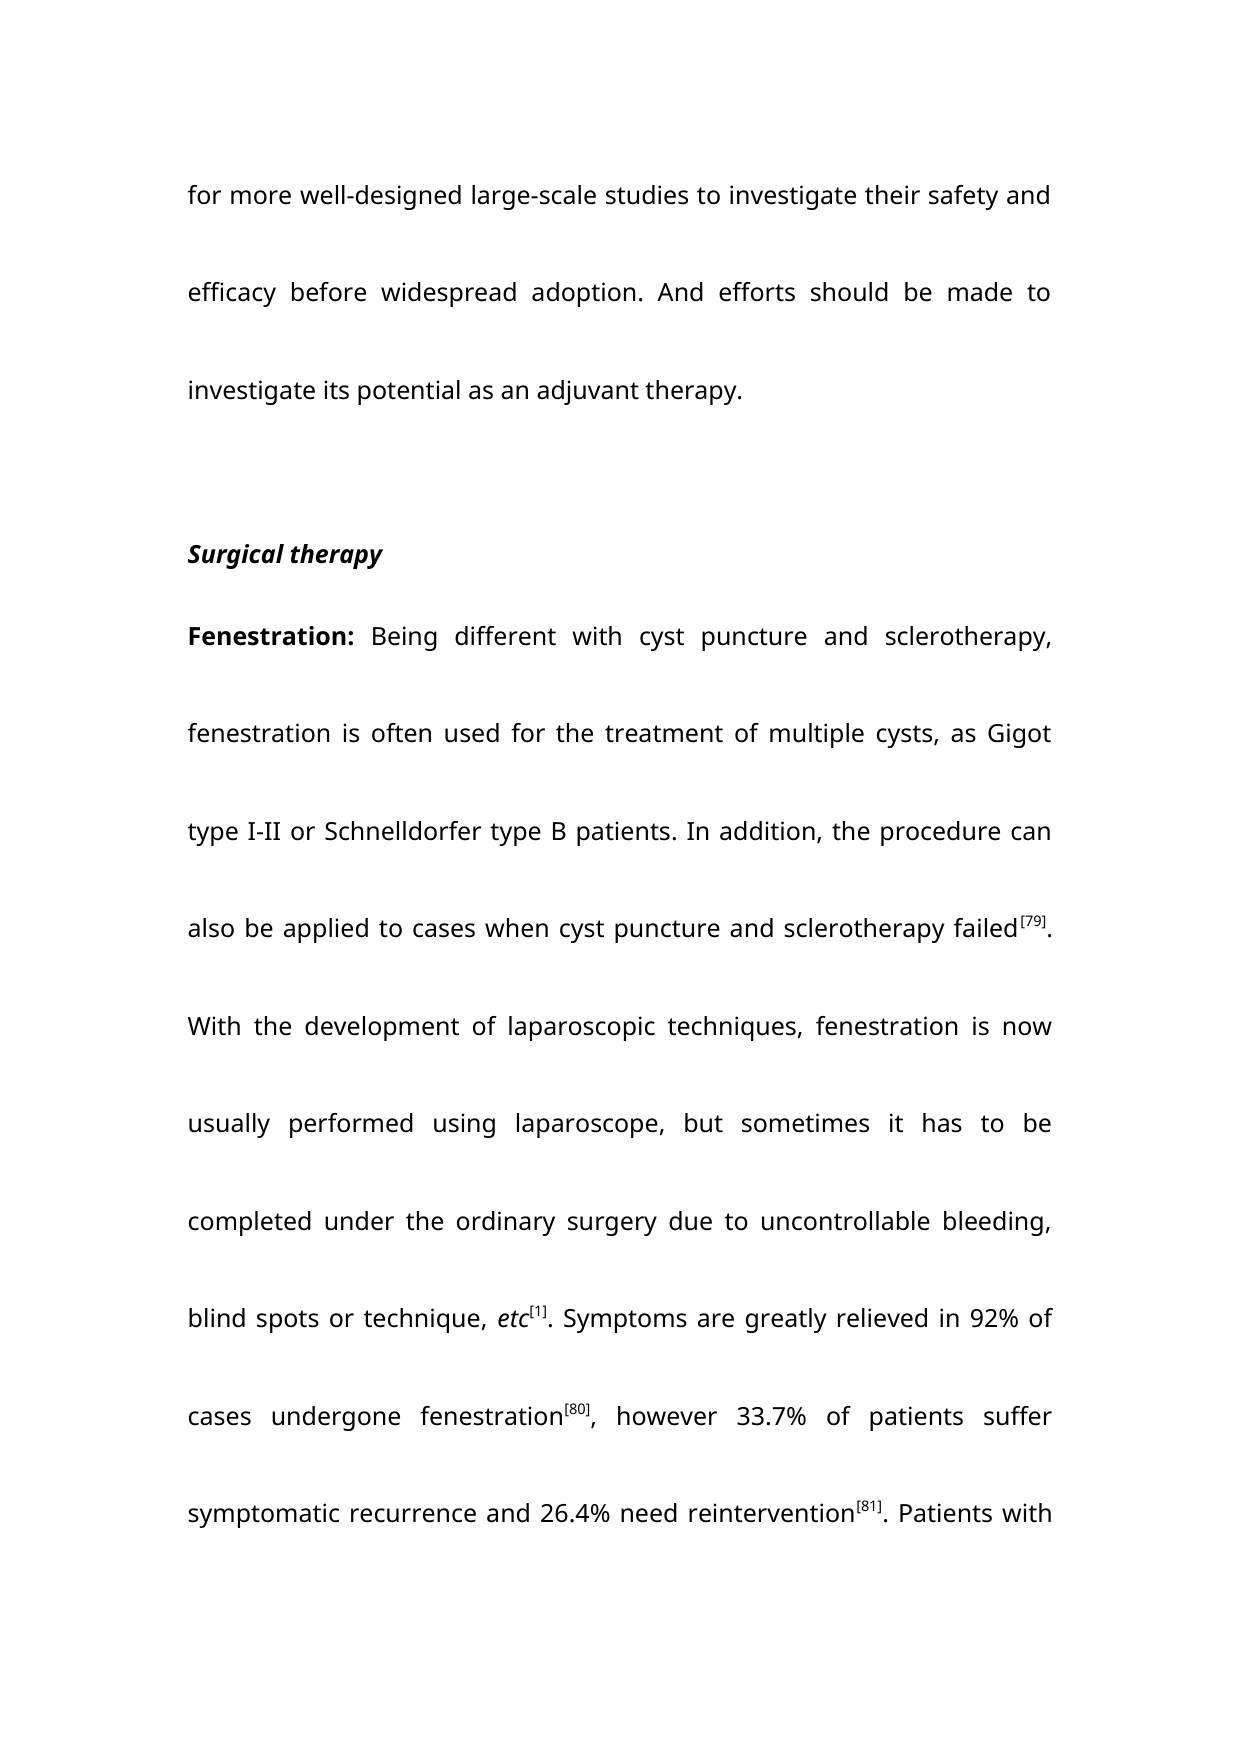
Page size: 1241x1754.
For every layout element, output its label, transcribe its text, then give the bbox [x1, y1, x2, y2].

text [187, 603, 1053, 1545]
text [187, 162, 1053, 422]
text Surgical therapy [187, 521, 1053, 586]
